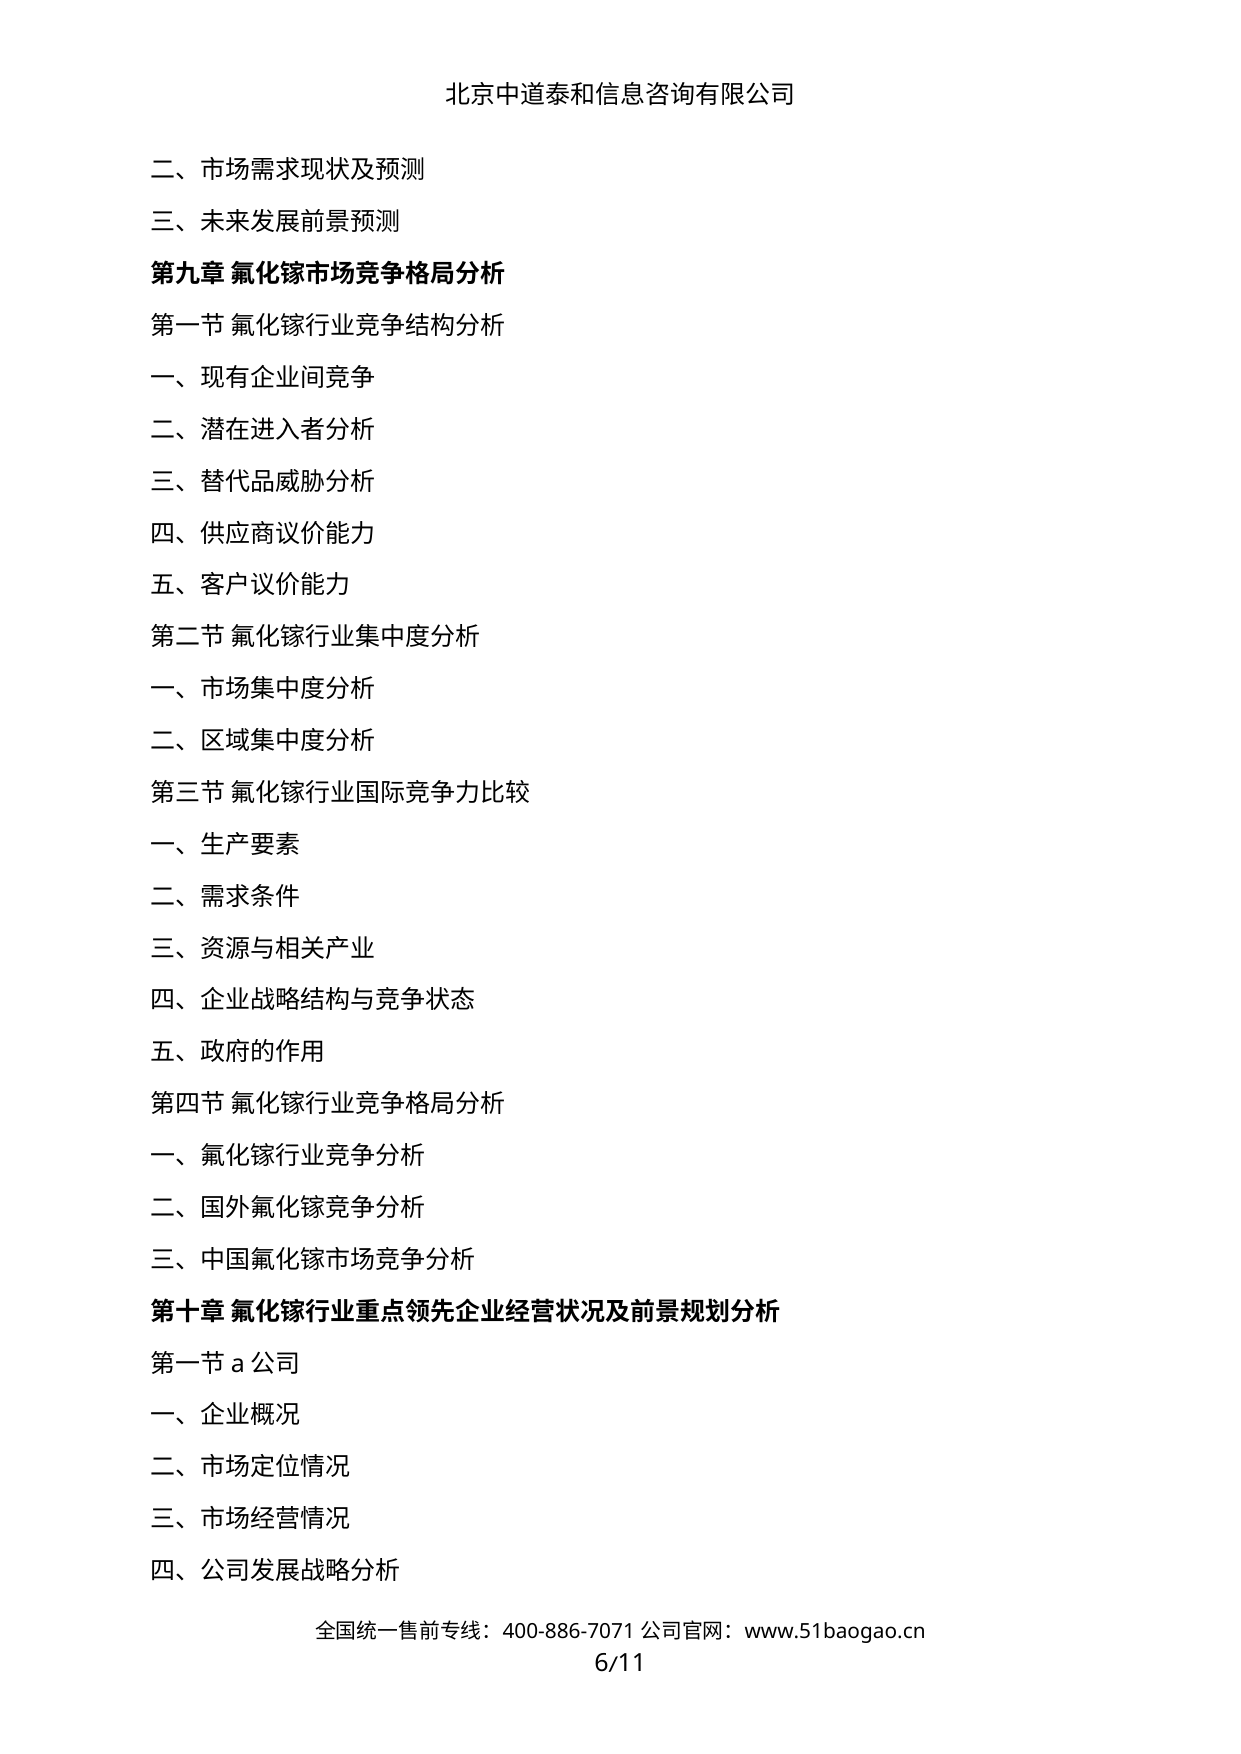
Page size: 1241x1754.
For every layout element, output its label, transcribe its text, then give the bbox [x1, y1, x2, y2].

text 三、市场经营情况 [150, 1499, 1090, 1535]
text 第三节 氟化镓行业国际竞争力比较 [150, 772, 1090, 809]
text 四、企业战略结构与竞争状态 [150, 980, 1090, 1016]
text 第四节 氟化镓行业竞争格局分析 [150, 1084, 1090, 1120]
text 一、企业概况 [150, 1395, 1090, 1431]
text 第二节 氟化镓行业集中度分析 [150, 617, 1090, 653]
text 四、公司发展战略分析 [150, 1551, 1090, 1587]
text 五、政府的作用 [150, 1032, 1090, 1068]
text 三、资源与相关产业 [150, 928, 1090, 964]
text 一、生产要素 [150, 824, 1090, 861]
text 第九章 氟化镓市场竞争格局分析 [150, 254, 1090, 290]
text 一、氟化镓行业竞争分析 [150, 1136, 1090, 1172]
text 二、市场需求现状及预测 [150, 150, 1090, 186]
text 二、市场定位情况 [150, 1447, 1090, 1483]
text 四、供应商议价能力 [150, 513, 1090, 549]
text 二、国外氟化镓竞争分析 [150, 1187, 1090, 1224]
text 一、市场集中度分析 [150, 669, 1090, 705]
text 二、需求条件 [150, 876, 1090, 912]
text 第十章 氟化镓行业重点领先企业经营状况及前景规划分析 [150, 1291, 1090, 1327]
text 三、未来发展前景预测 [150, 202, 1090, 238]
text 三、中国氟化镓市场竞争分析 [150, 1239, 1090, 1276]
text 一、现有企业间竞争 [150, 357, 1090, 394]
text 二、潜在进入者分析 [150, 409, 1090, 446]
text 二、区域集中度分析 [150, 721, 1090, 757]
text 第一节 a公司 [150, 1343, 1090, 1379]
text 第一节 氟化镓行业竞争结构分析 [150, 306, 1090, 342]
text 三、替代品威胁分析 [150, 461, 1090, 497]
text 五、客户议价能力 [150, 565, 1090, 601]
